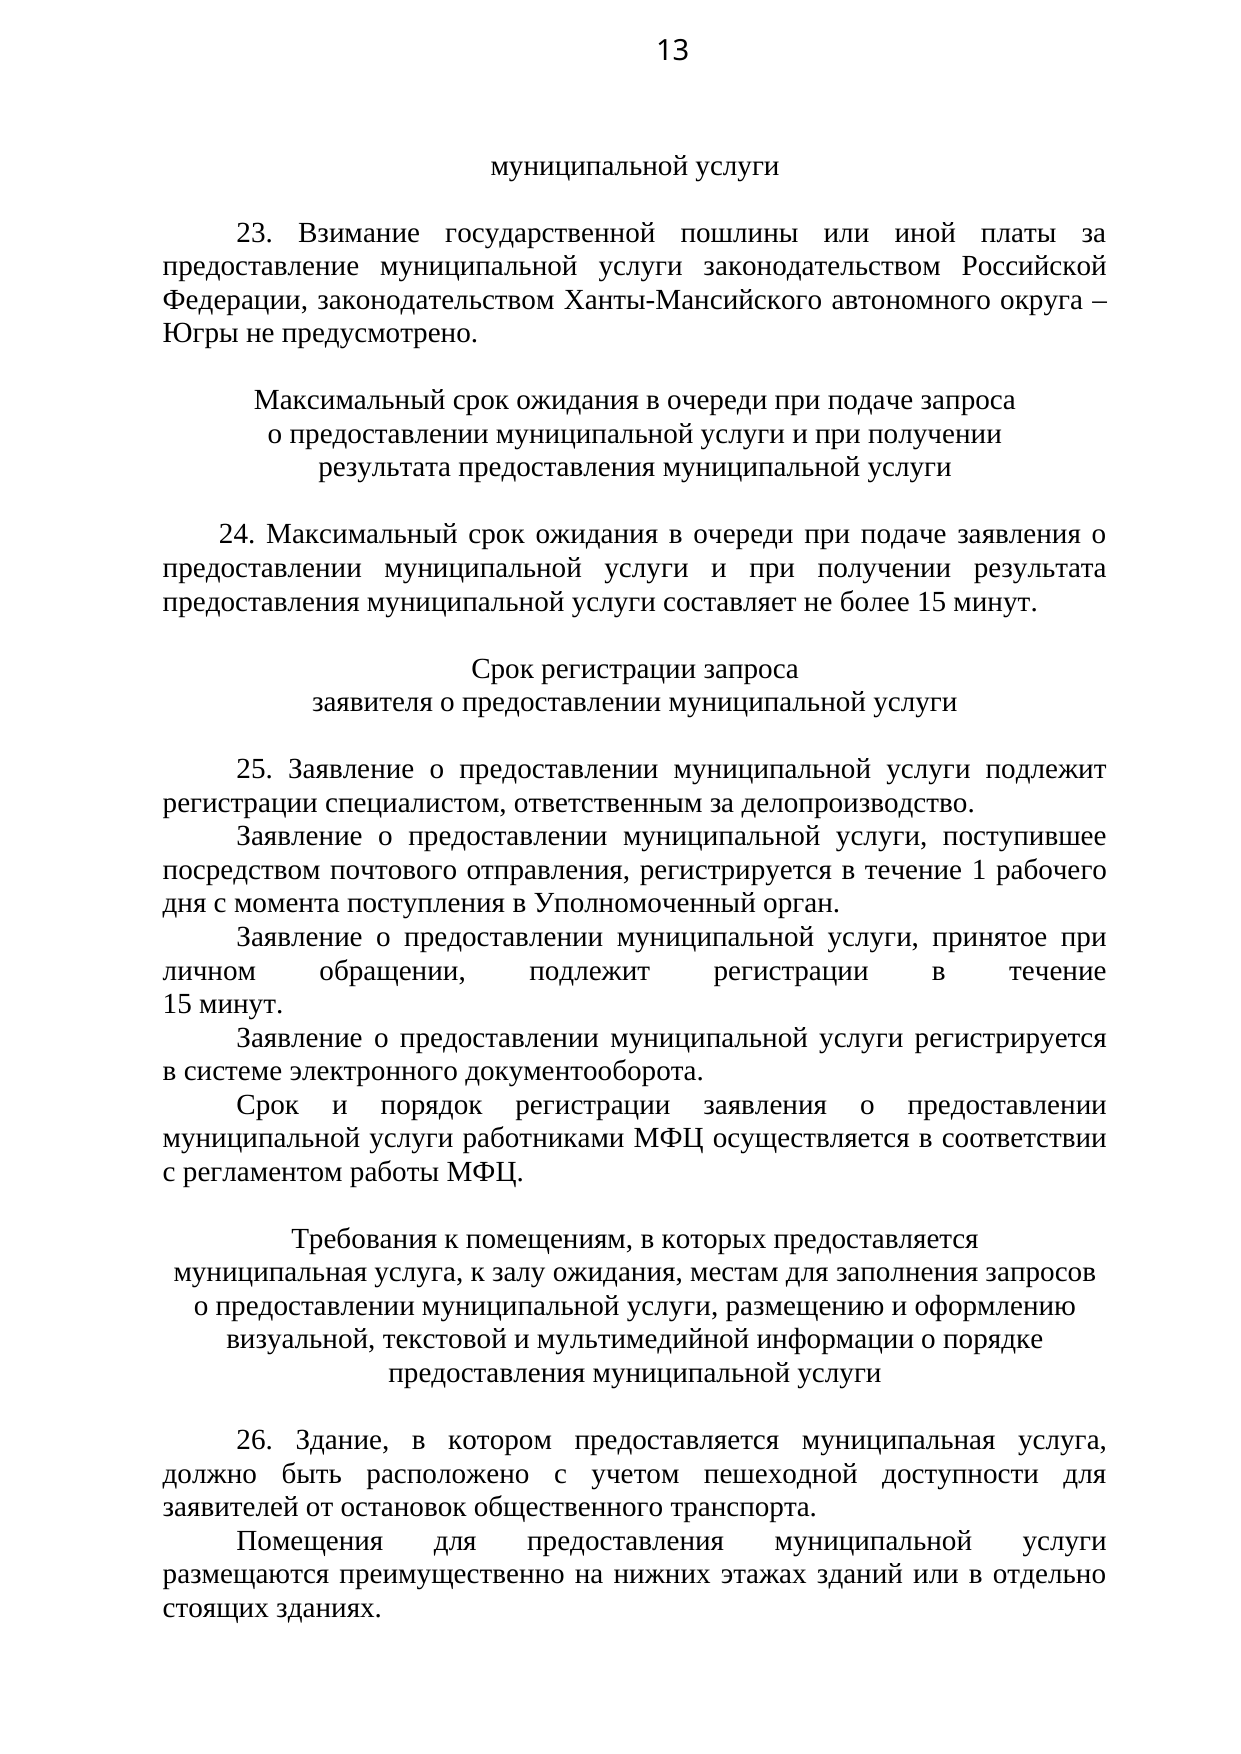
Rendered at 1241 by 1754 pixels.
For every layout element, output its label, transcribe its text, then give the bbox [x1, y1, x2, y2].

text 24. Максимальный срок ожидания в очереди при подаче заявления о предоставлении муниципальной услуги и при получении результата предоставления муниципальной услуги составляет не более 15 минут. [162, 517, 1107, 617]
text Помещения для предоставления муниципальной услуги размещаются преимущественно на нижних этажах зданий или в отдельно стоящих зданиях. [162, 1523, 1107, 1623]
text муниципальная услуга, к залу ожидания, местам для заполнения запросов о предоставлении муниципальной услуги, размещению и оформлению визуальной, текстовой и мультимедийной информации о порядке предоставления муниципальной услуги [162, 1254, 1107, 1389]
text о предоставлении муниципальной услуги и при получении [162, 416, 1107, 449]
text заявителя о предоставлении муниципальной услуги [162, 684, 1107, 718]
text Заявление о предоставлении муниципальной услуги регистрируется в системе электронного документооборота. [162, 1020, 1107, 1087]
text Требования к помещениям, в которых предоставляется [162, 1221, 1107, 1254]
text Заявление о предоставлении муниципальной услуги, принятое при личном обращении, подлежит регистрации в течение 15 минут. [162, 919, 1107, 1020]
text Срок и порядок регистрации заявления о предоставлении муниципальной услуги работниками МФЦ осуществляется в соответствии с регламентом работы МФЦ. [162, 1087, 1107, 1187]
text Максимальный срок ожидания в очереди при подаче запроса [162, 382, 1107, 416]
text 25. Заявление о предоставлении муниципальной услуги подлежит регистрации специалистом, ответственным за делопроизводство. [162, 751, 1107, 818]
text результата предоставления муниципальной услуги [162, 449, 1107, 483]
text муниципальной услуги [162, 148, 1107, 181]
text 26. Здание, в котором предоставляется муниципальная услуга, должно быть расположено с учетом пешеходной доступности для заявителей от остановок общественного транспорта. [162, 1422, 1107, 1523]
text 23. Взимание государственной пошлины или иной платы за предоставление муниципальной услуги законодательством Российской Федерации, законодательством Ханты-Мансийского автономного округа – Югры не предусмотрено. [162, 215, 1107, 349]
text Заявление о предоставлении муниципальной услуги, поступившее посредством почтового отправления, регистрируется в течение 1 рабочего дня с момента поступления в Уполномоченный орган. [162, 818, 1107, 919]
text Срок регистрации запроса [162, 651, 1107, 684]
